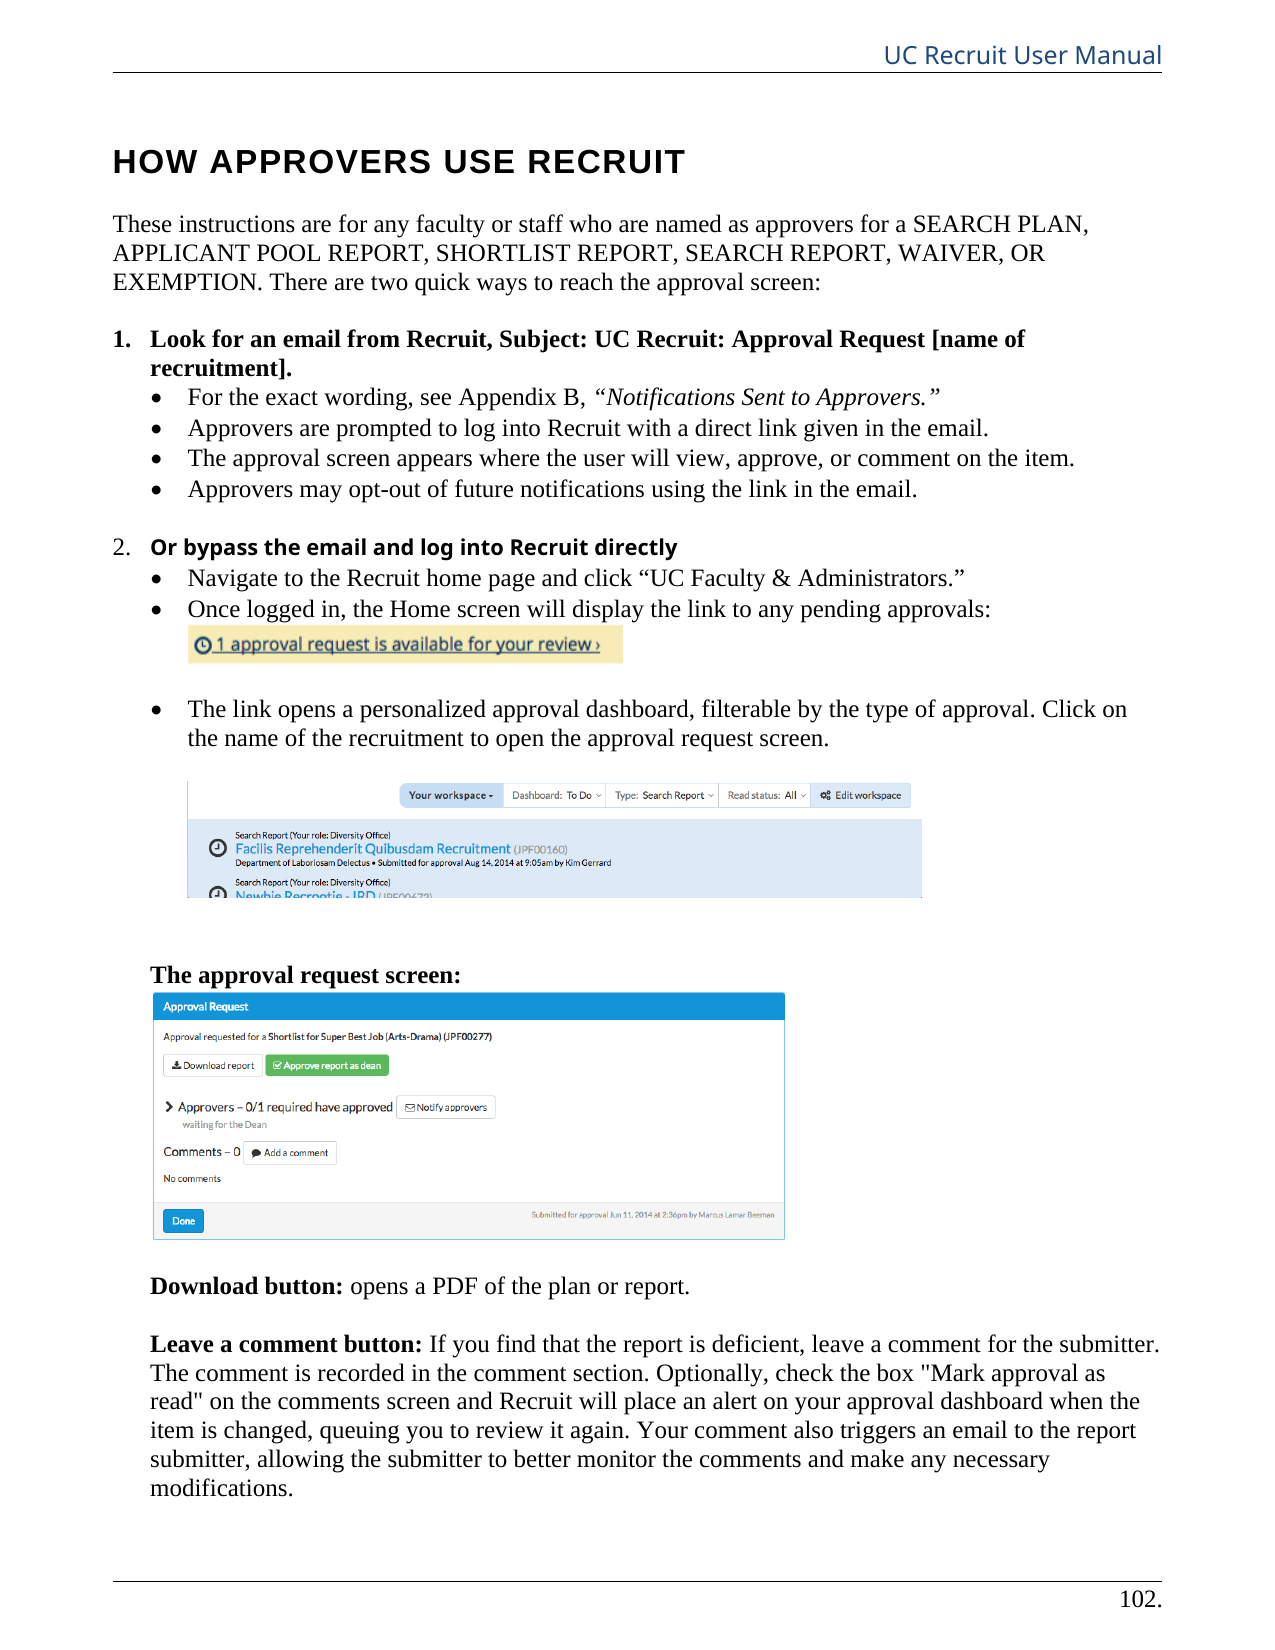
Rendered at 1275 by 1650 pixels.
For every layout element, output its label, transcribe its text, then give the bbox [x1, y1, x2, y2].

picture [150, 989, 788, 1243]
subtitle How Approvers Use Recruit [112, 142, 1162, 180]
list Approvers are prompted to log into Recruit with a direct link given in the email. [150, 412, 1162, 443]
text Leave a comment button: If you find that the report is deficient, leave a comment for the submitter. The comment is recorded in the comment section. Optionally, check the box "Mark approval as read" on the comments screen and Recruit will place an alert on your approval dashboard when the item is changed, queuing you to review it again. Your comment also triggers an email to the report submitter, allowing the submitter to better monitor the comments and make any necessary modifications. [150, 1329, 1162, 1530]
list For the exact wording, see Appendix B, “Notifications Sent to Approvers.” [150, 382, 1162, 412]
list The approval screen appears where the user will view, approve, or comment on the item. [150, 443, 1162, 473]
list Or bypass the email and log into Recruit directly [112, 532, 1162, 562]
picture [187, 623, 623, 665]
text Download button: opens a PDF of the plan or report. [150, 1271, 1162, 1329]
list Once logged in, the Home screen will display the link to any pending approvals: [150, 593, 1162, 693]
picture [187, 781, 922, 898]
list Look for an email from Recruit, Subject: UC Recruit: Approval Request [name of recruitment]. [112, 324, 1162, 382]
list Approvers may opt-out of future notifications using the link in the email. [150, 473, 1162, 532]
list Navigate to the Recruit home page and click “UC Faculty & Administrators.” [150, 562, 1162, 593]
text These instructions are for any faculty or staff who are named as approvers for a SEARCH PLAN, APPLICANT POOL REPORT, SHORTLIST REPORT, SEARCH REPORT, WAIVER, OR EXEMPTION. There are two quick ways to reach the approval screen: [112, 209, 1162, 324]
